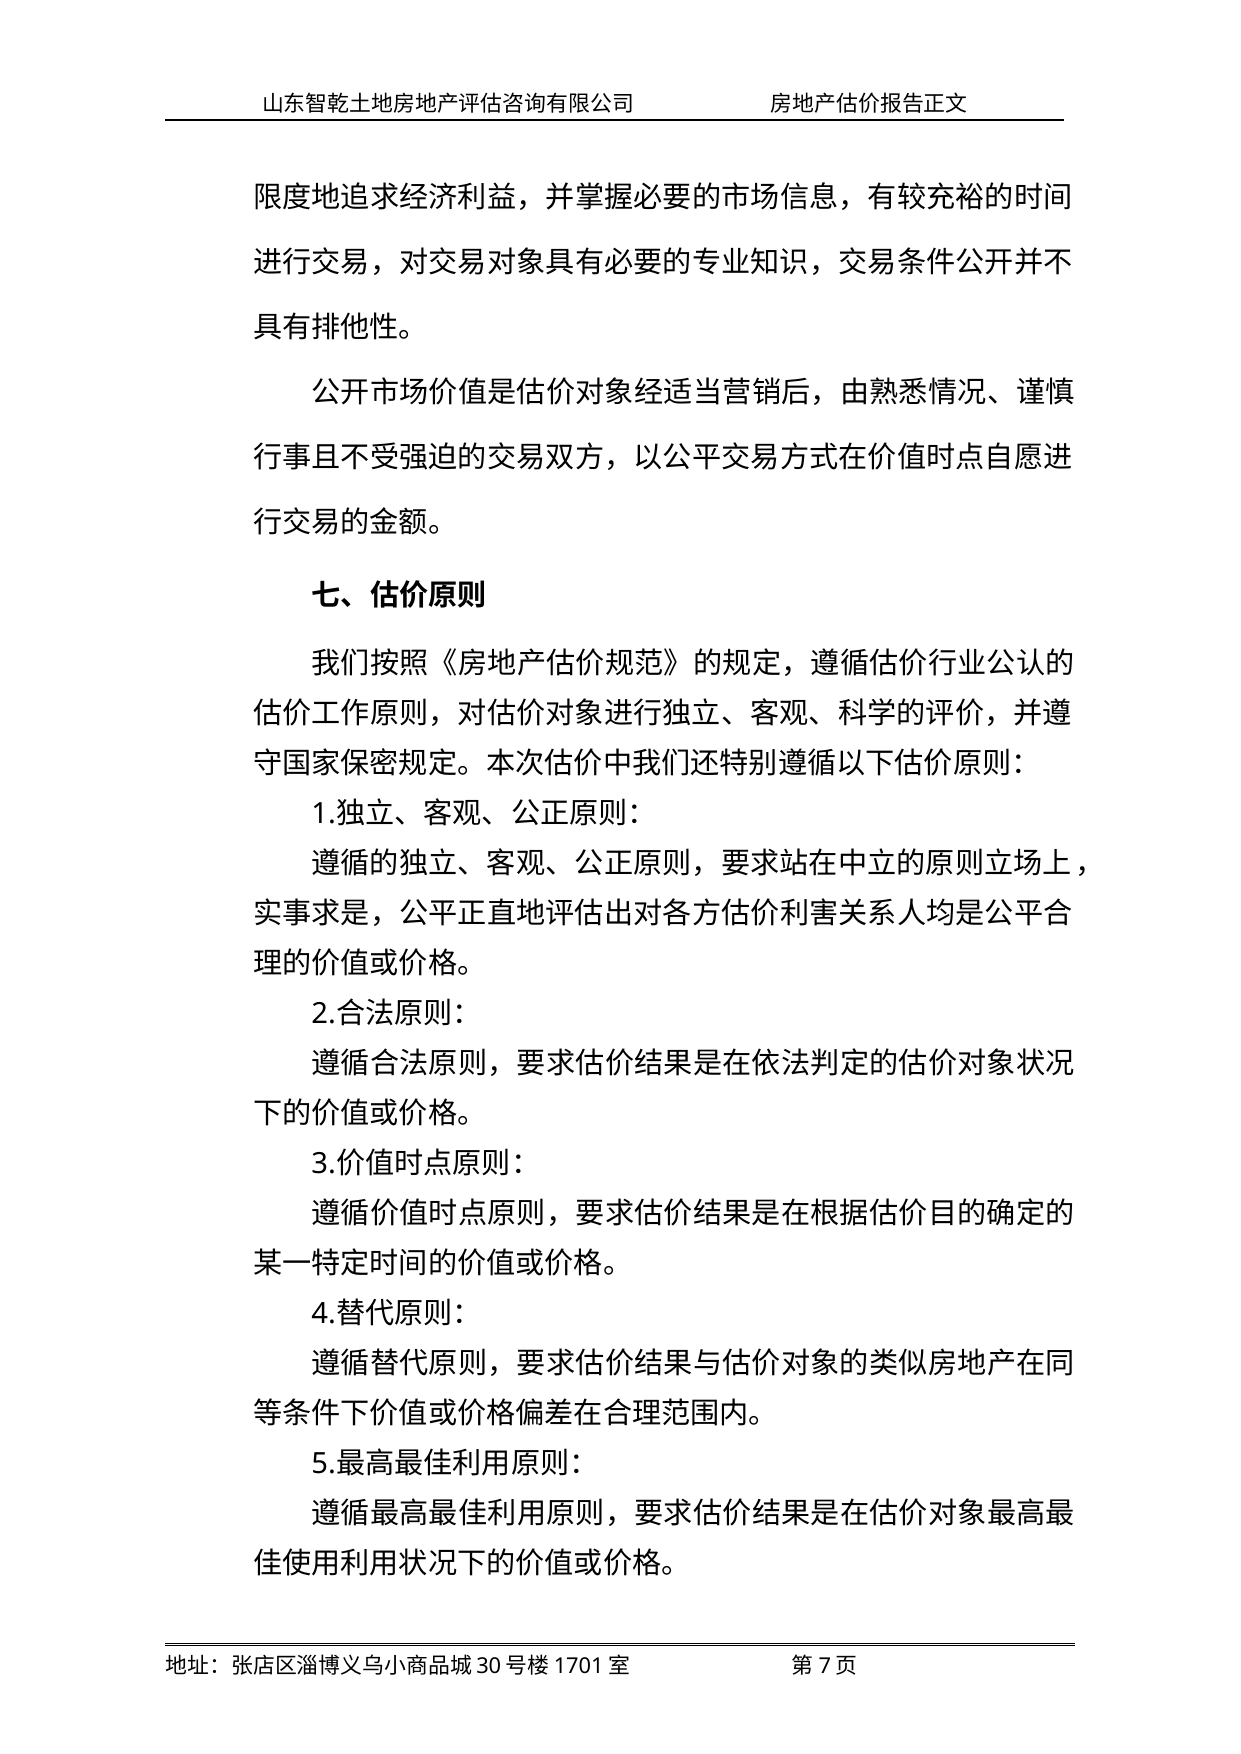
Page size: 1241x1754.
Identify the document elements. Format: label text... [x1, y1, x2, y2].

text 3.价值时点原则： [253, 1133, 1075, 1183]
text 2.合法原则： [253, 983, 1075, 1033]
text 遵循合法原则，要求估价结果是在依法判定的估价对象状况下的价值或价格。 [253, 1033, 1075, 1133]
text 公开市场价值是估价对象经适当营销后，由熟悉情况、谨慎行事且不受强迫的交易双方，以公平交易方式在价值时点自愿进行交易的金额。 [253, 357, 1075, 552]
text 4.替代原则： [253, 1283, 1075, 1333]
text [253, 162, 1075, 357]
subtitle 七、估价原则 [253, 560, 1075, 625]
text 遵循的独立、客观、公正原则，要求站在中立的原则立场上，实事求是，公平正直地评估出对各方估价利害关系人均是公平合理的价值或价格。 [253, 833, 1075, 983]
text 遵循价值时点原则，要求估价结果是在根据估价目的确定的某一特定时间的价值或价格。 [253, 1183, 1075, 1283]
text 5.最高最佳利用原则： [253, 1433, 1075, 1483]
text 1.独立、客观、公正原则： [253, 783, 1075, 833]
text 遵循最高最佳利用原则，要求估价结果是在估价对象最高最佳使用利用状况下的价值或价格。 [253, 1483, 1075, 1583]
text 我们按照《房地产估价规范》的规定，遵循估价行业公认的估价工作原则，对估价对象进行独立、客观、科学的评价，并遵守国家保密规定。本次估价中我们还特别遵循以下估价原则： [253, 633, 1075, 783]
text 遵循替代原则，要求估价结果与估价对象的类似房地产在同等条件下价值或价格偏差在合理范围内。 [253, 1333, 1075, 1433]
